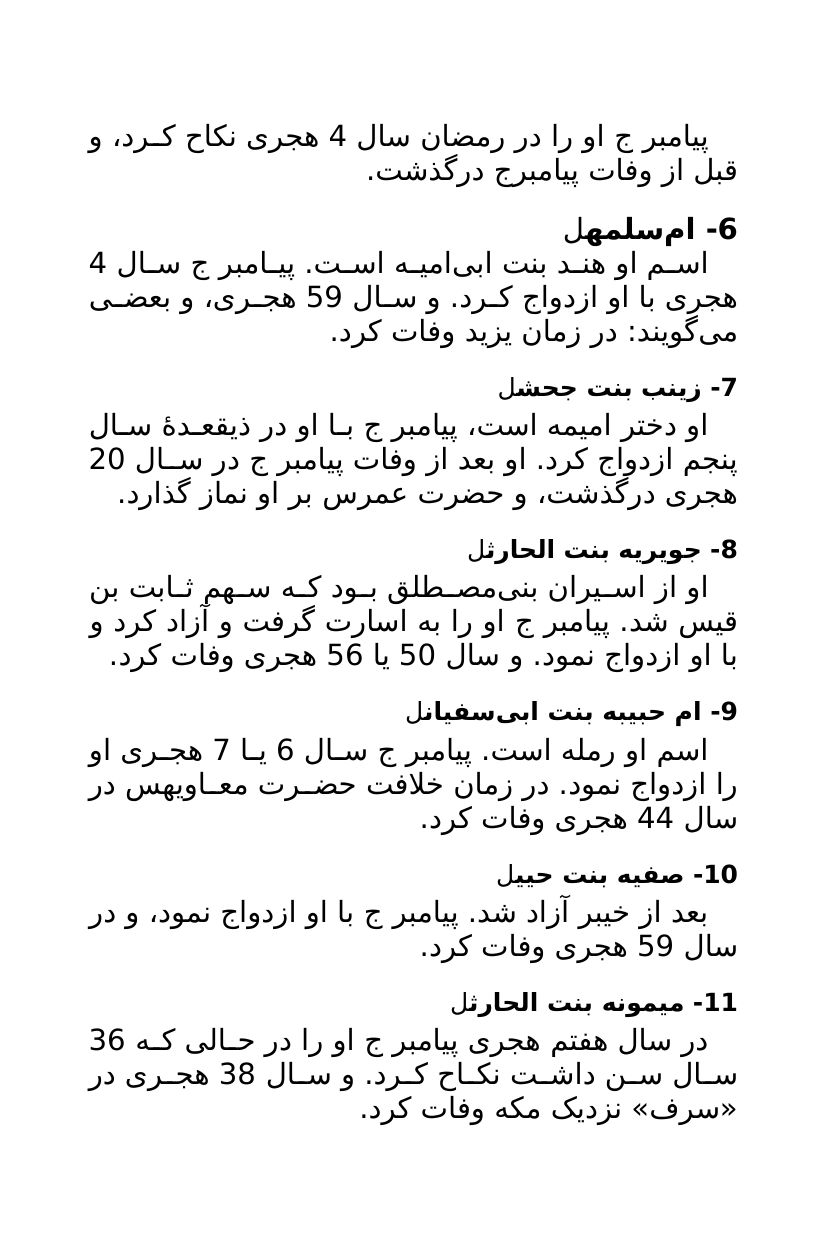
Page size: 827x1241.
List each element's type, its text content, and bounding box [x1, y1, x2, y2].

text 10- صفیه بنت حییل [89, 860, 738, 889]
text در سال هفتم هجری پیامبر ج او را در حالی که 36 سال سن داشت نکاح کرد. و سال 38 هجری در «سرف» نزدیک مکه وفات کرد. [89, 1024, 738, 1126]
text 9- ام حبیبه بنت ابی‌سفیانل [89, 698, 738, 727]
text او دختر امیمه است، پیامبر ج با او در ذیقعدۀ سال پنجم ازدواج کرد. او بعد از وفات پیامبر ج در سال 20 هجری درگذشت، و حضرت عمرس بر او نماز گذارد. [89, 408, 738, 510]
text پیامبر ج او را در رمضان سال 4 هجری نکاح کرد، و قبل از وفات پیامبرج درگذشت. [89, 119, 738, 187]
text 8- جویریه بنت الحارثل [89, 535, 738, 564]
text اسم او رمله است. پیامبر ج سال 6 یا 7 هجری او را ازدواج نمود. در زمان خلافت حضرت معاویهس در سال 44 هجری وفات کرد. [89, 733, 738, 835]
text بعد از خیبر آزاد شد. پیامبر ج با او ازدواج نمود، و در سال 59 هجری وفات کرد. [89, 895, 738, 963]
text او از اسیران بنی‌مصطلق بود که سهم ثابت بن قیس شد. پیامبر ج او را به اسارت گرفت و آزاد کرد و با او ازدواج نمود. و سال 50 یا 56 هجری وفات کرد. [89, 571, 738, 673]
subtitle 6- ام‌سلمهل [89, 212, 738, 246]
text 7- زینب بنت جحشل [89, 373, 738, 402]
text اسم او هند بنت ابی‌امیه است. پیامبر ج سال 4 هجری با او ازدواج کرد. و سال 59 هجری، و بعضی می‌گویند: در زمان یزید وفات کرد. [89, 246, 738, 348]
text 11- میمونه بنت الحارثل [89, 988, 738, 1017]
